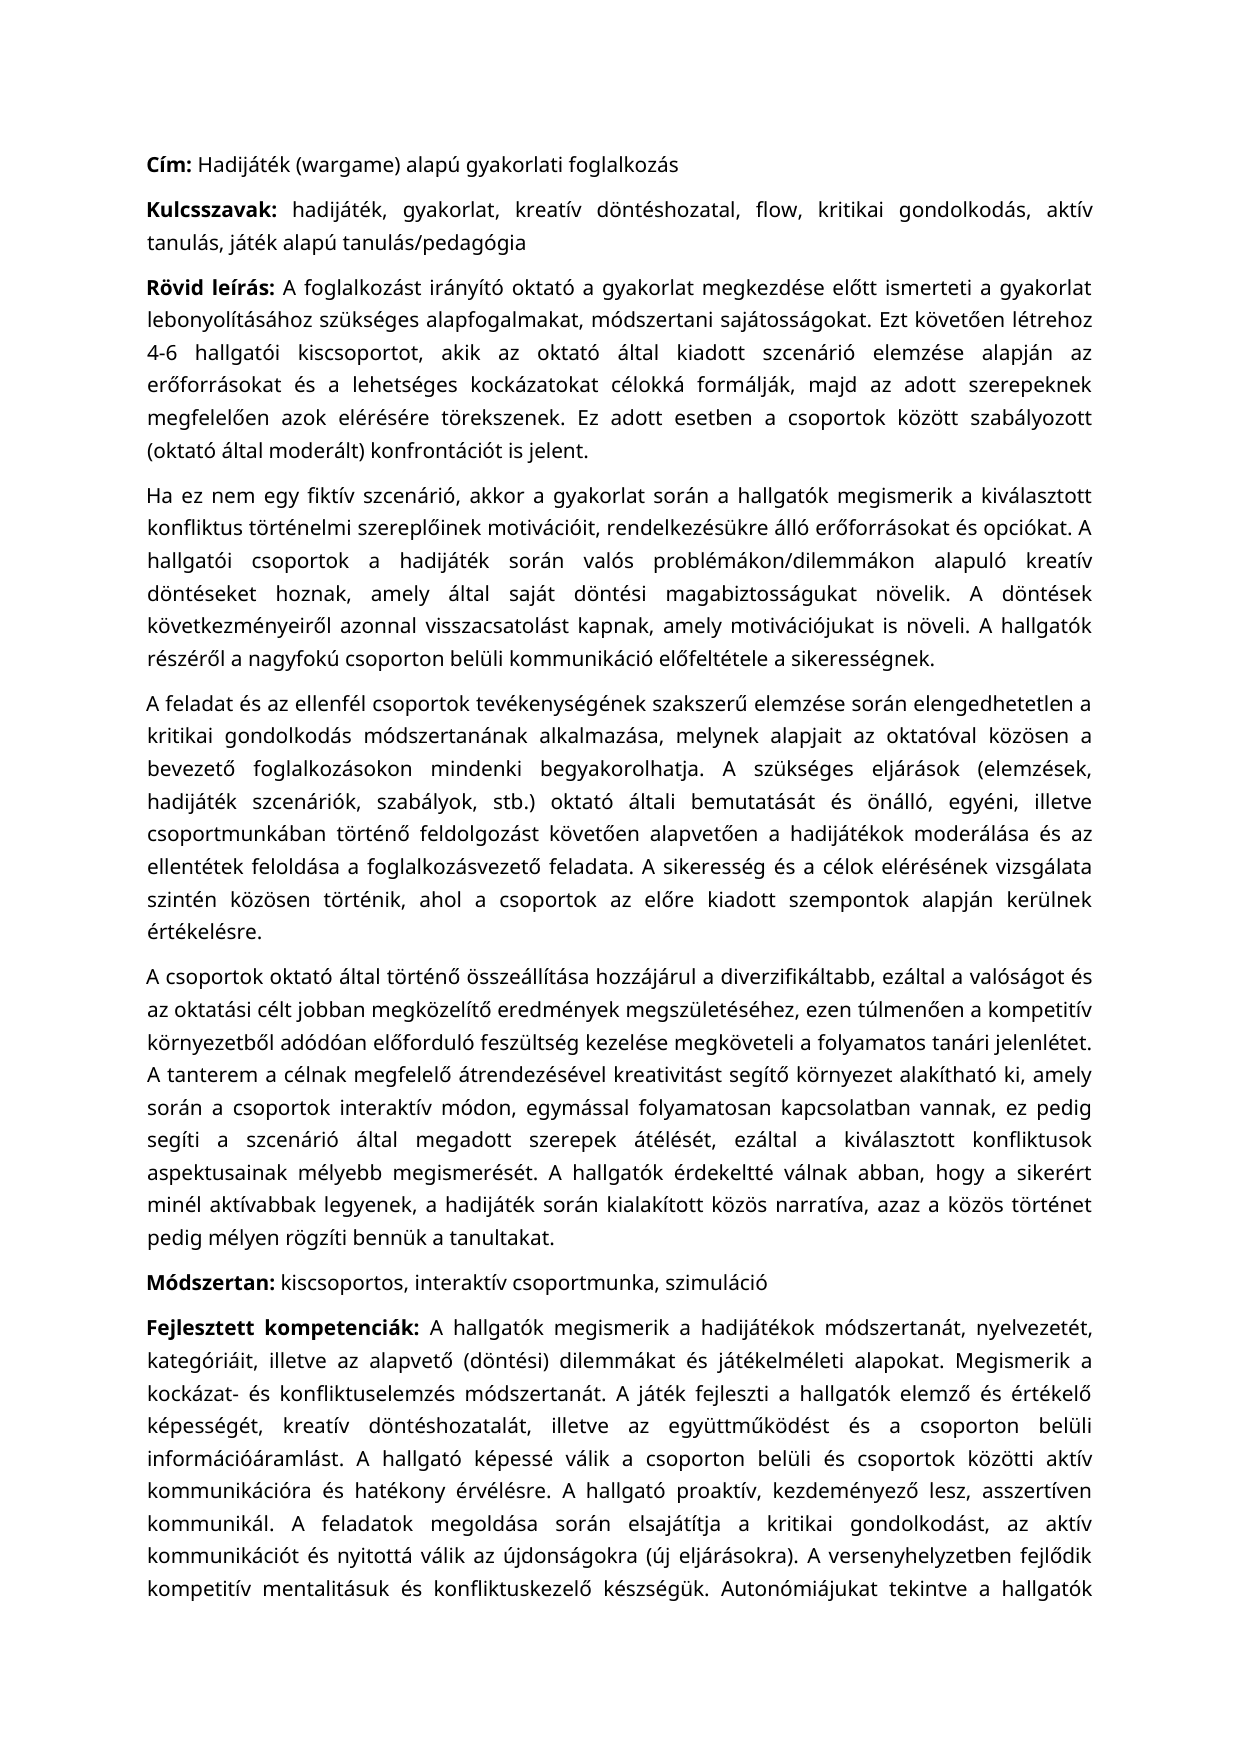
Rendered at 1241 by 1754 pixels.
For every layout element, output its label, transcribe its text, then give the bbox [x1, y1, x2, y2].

text A feladat és az ellenfél csoportok tevékenységének szakszerű elemzése során elengedhetetlen a kritikai gondolkodás módszertanának alkalmazása, melynek alapjait az oktatóval közösen a bevezető foglalkozásokon mindenki begyakorolhatja. A szükséges eljárások (elemzések, hadijáték szcenáriók, szabályok, stb.) oktató általi bemutatását és önálló, egyéni, illetve csoportmunkában történő feldolgozást követően alapvetően a hadijátékok moderálása és az ellentétek feloldása a foglalkozásvezető feladata. A sikeresség és a célok elérésének vizsgálata szintén közösen történik, ahol a csoportok az előre kiadott szempontok alapján kerülnek értékelésre. [146, 689, 1093, 946]
text Módszertan: kiscsoportos, interaktív csoportmunka, szimuláció [146, 1268, 1093, 1297]
text A csoportok oktató által történő összeállítása hozzájárul a diverzifikáltabb, ezáltal a valóságot és az oktatási célt jobban megközelítő eredmények megszületéséhez, ezen túlmenően a kompetitív környezetből adódóan előforduló feszültség kezelése megköveteli a folyamatos tanári jelenlétet. A tanterem a célnak megfelelő átrendezésével kreativitást segítő környezet alakítható ki, amely során a csoportok interaktív módon, egymással folyamatosan kapcsolatban vannak, ez pedig segíti a szcenárió által megadott szerepek átélését, ezáltal a kiválasztott konfliktusok aspektusainak mélyebb megismerését. A hallgatók érdekeltté válnak abban, hogy a sikerért minél aktívabbak legyenek, a hadijáték során kialakított közös narratíva, azaz a közös történet pedig mélyen rögzíti bennük a tanultakat. [146, 962, 1093, 1252]
text Ha ez nem egy fiktív szcenárió, akkor a gyakorlat során a hallgatók megismerik a kiválasztott konfliktus történelmi szereplőinek motivációit, rendelkezésükre álló erőforrásokat és opciókat. A hallgatói csoportok a hadijáték során valós problémákon/dilemmákon alapuló kreatív döntéseket hoznak, amely által saját döntési magabiztosságukat növelik. A döntések következményeiről azonnal visszacsatolást kapnak, amely motivációjukat is növeli. A hallgatók részéről a nagyfokú csoporton belüli kommunikáció előfeltétele a sikerességnek. [146, 481, 1093, 672]
text Rövid leírás: A foglalkozást irányító oktató a gyakorlat megkezdése előtt ismerteti a gyakorlat lebonyolításához szükséges alapfogalmakat, módszertani sajátosságokat. Ezt követően létrehoz 4-6 hallgatói kiscsoportot, akik az oktató által kiadott szcenárió elemzése alapján az erőforrásokat és a lehetséges kockázatokat célokká formálják, majd az adott szerepeknek megfelelően azok elérésére törekszenek. Ez adott esetben a csoportok között szabályozott (oktató által moderált) konfrontációt is jelent. [146, 273, 1093, 464]
text Cím: Hadijáték (wargame) alapú gyakorlati foglalkozás [146, 150, 1093, 178]
text Kulcsszavak: hadijáték, gyakorlat, kreatív döntéshozatal, flow, kritikai gondolkodás, aktív tanulás, játék alapú tanulás/pedagógia [146, 195, 1093, 256]
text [146, 1313, 1093, 1603]
